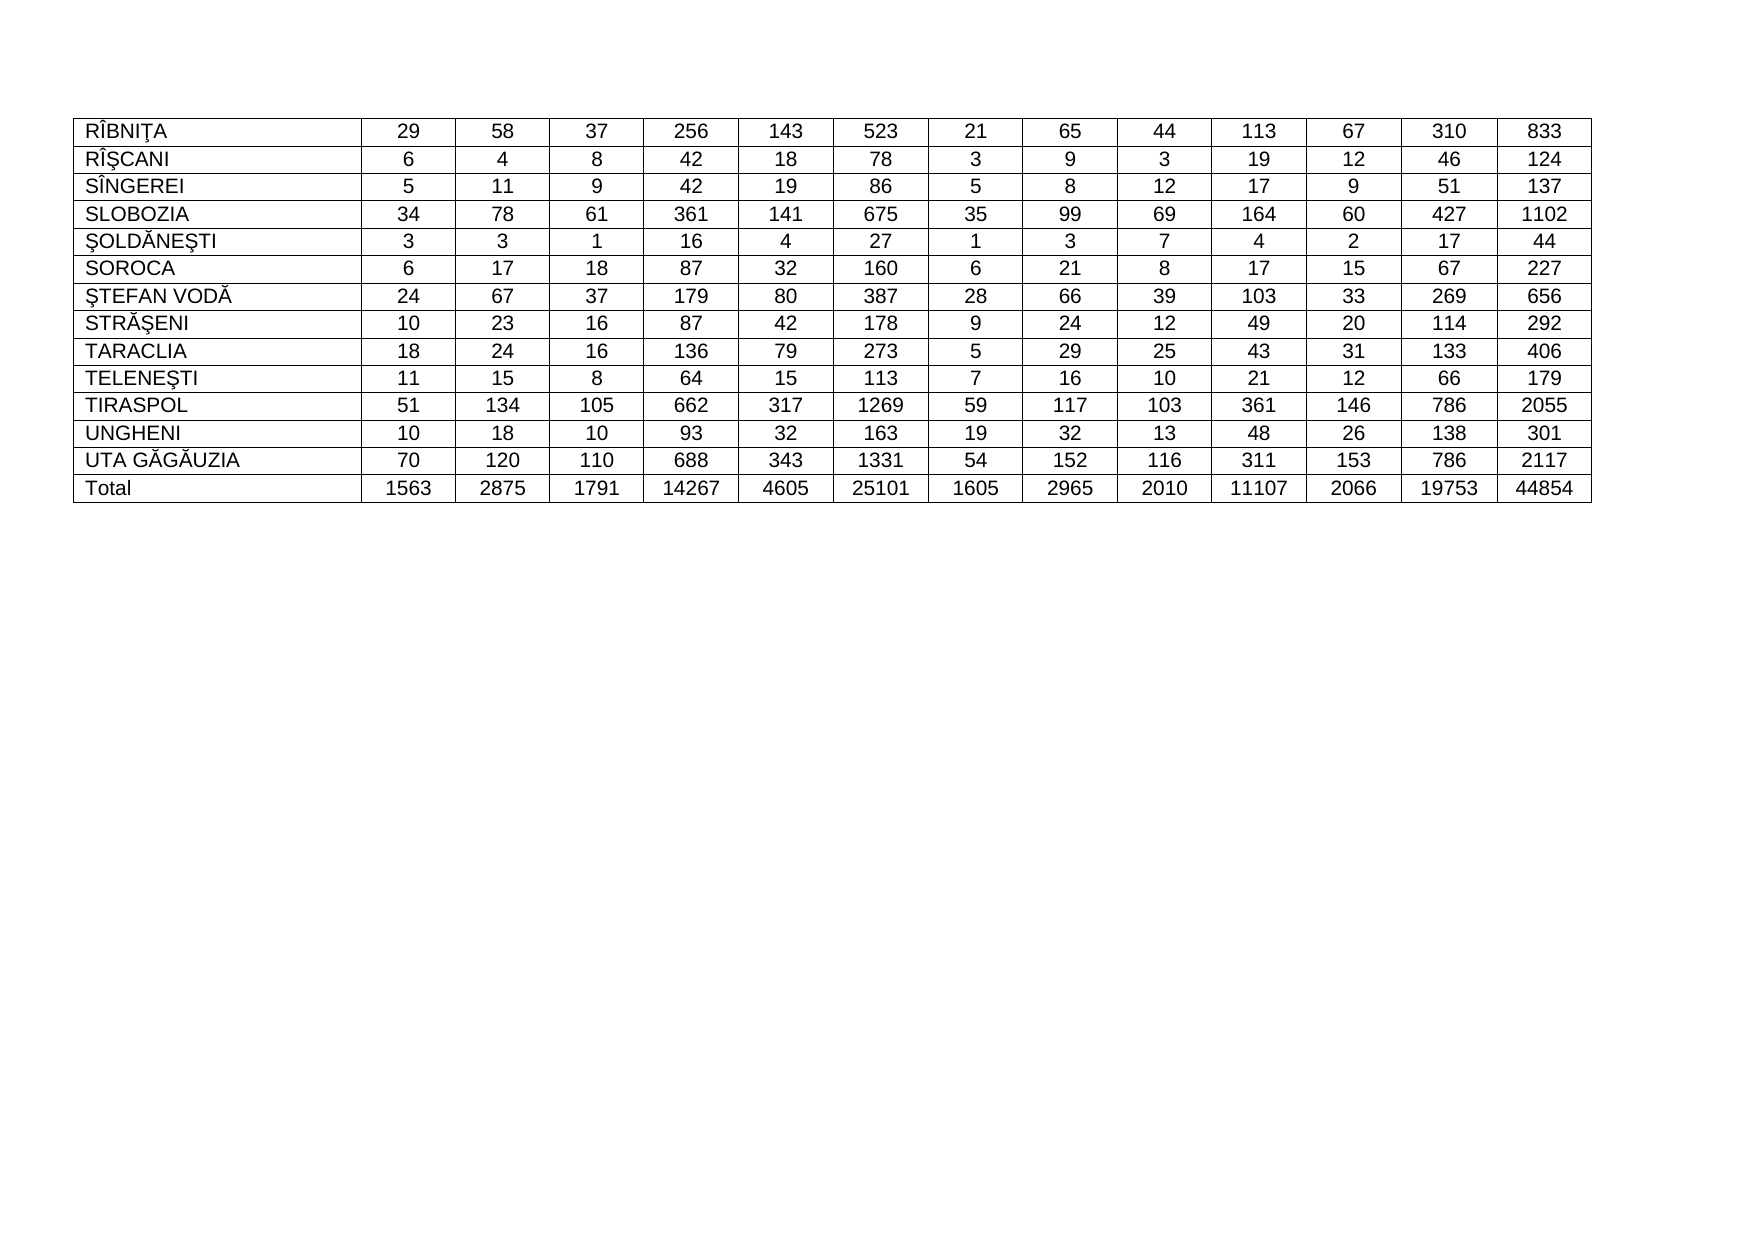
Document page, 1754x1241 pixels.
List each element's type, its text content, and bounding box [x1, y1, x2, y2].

table_cell 2066 [1307, 475, 1401, 502]
table_cell 273 [834, 339, 928, 365]
table_cell 87 [644, 256, 738, 283]
table_cell 23 [456, 311, 549, 337]
table_cell 1269 [834, 393, 928, 419]
table_cell TARACLIA [74, 339, 361, 365]
table_cell 58 [456, 119, 549, 146]
table_cell 18 [550, 256, 643, 283]
table_cell 60 [1307, 201, 1401, 228]
table_cell 136 [644, 339, 738, 365]
table_cell 42 [644, 147, 738, 173]
table_cell 54 [929, 448, 1022, 474]
table_cell 12 [1118, 174, 1211, 200]
table_cell 2875 [456, 475, 549, 502]
table_cell 113 [834, 366, 928, 392]
table_cell 833 [1498, 119, 1591, 146]
table_cell 4 [739, 229, 833, 255]
table_cell 17 [1212, 256, 1306, 283]
table_cell SOROCA [74, 256, 361, 283]
table_cell 163 [834, 421, 928, 447]
table_cell 5 [362, 174, 455, 200]
table_cell TELENEŞTI [74, 366, 361, 392]
table_cell 10 [1118, 366, 1211, 392]
table_cell 2055 [1498, 393, 1591, 419]
table_cell 46 [1402, 147, 1497, 173]
table_cell 32 [1023, 421, 1117, 447]
table_cell 26 [1307, 421, 1401, 447]
table_cell 138 [1402, 421, 1497, 447]
table_cell 18 [739, 147, 833, 173]
table_cell 3 [1023, 229, 1117, 255]
table_cell 29 [1023, 339, 1117, 365]
table_cell RÎBNIŢA [74, 119, 361, 146]
table_cell RÎŞCANI [74, 147, 361, 173]
table_cell 69 [1118, 201, 1211, 228]
table_cell 3 [1118, 147, 1211, 173]
table_cell 124 [1498, 147, 1591, 173]
table_cell 15 [456, 366, 549, 392]
table_cell 110 [550, 448, 643, 474]
table_cell 2010 [1118, 475, 1211, 502]
table_cell 152 [1023, 448, 1117, 474]
table_cell 523 [834, 119, 928, 146]
table_cell 7 [1118, 229, 1211, 255]
table_cell 310 [1402, 119, 1497, 146]
table_cell 134 [456, 393, 549, 419]
table_cell 48 [1212, 421, 1306, 447]
table_cell 3 [456, 229, 549, 255]
table_cell 5 [929, 339, 1022, 365]
table_cell 301 [1498, 421, 1591, 447]
table_cell 31 [1307, 339, 1401, 365]
table_cell 178 [834, 311, 928, 337]
table_cell 117 [1023, 393, 1117, 419]
table_cell 4 [456, 147, 549, 173]
table_cell 153 [1307, 448, 1401, 474]
table_cell ŞOLDĂNEŞTI [74, 229, 361, 255]
table_cell 21 [1023, 256, 1117, 283]
table_cell 37 [550, 284, 643, 310]
table_cell 21 [1212, 366, 1306, 392]
table_cell 11 [456, 174, 549, 200]
table_cell 9 [1307, 174, 1401, 200]
table_cell 160 [834, 256, 928, 283]
table_cell 3 [362, 229, 455, 255]
table_cell 12 [1307, 366, 1401, 392]
table_cell 32 [739, 256, 833, 283]
table_cell 66 [1023, 284, 1117, 310]
table_cell 113 [1212, 119, 1306, 146]
table_cell 87 [644, 311, 738, 337]
table_cell 15 [739, 366, 833, 392]
table_cell 406 [1498, 339, 1591, 365]
table_cell SÎNGEREI [74, 174, 361, 200]
table_cell 6 [929, 256, 1022, 283]
table_cell 662 [644, 393, 738, 419]
table_cell 1563 [362, 475, 455, 502]
table_cell 80 [739, 284, 833, 310]
table_cell 317 [739, 393, 833, 419]
table_cell 86 [834, 174, 928, 200]
table_cell 19753 [1402, 475, 1497, 502]
table_cell 269 [1402, 284, 1497, 310]
table_cell 14267 [644, 475, 738, 502]
table_cell 16 [550, 311, 643, 337]
table_cell 179 [644, 284, 738, 310]
table_cell 256 [644, 119, 738, 146]
table_cell UTA GĂGĂUZIA [74, 448, 361, 474]
table_cell 16 [644, 229, 738, 255]
table_cell 1102 [1498, 201, 1591, 228]
table_cell 10 [362, 421, 455, 447]
table_cell 15 [1307, 256, 1401, 283]
table_cell 8 [1023, 174, 1117, 200]
table_cell 164 [1212, 201, 1306, 228]
table_cell 44 [1118, 119, 1211, 146]
table_cell 59 [929, 393, 1022, 419]
table_cell 67 [456, 284, 549, 310]
table_cell 361 [644, 201, 738, 228]
table_cell Total [74, 475, 361, 502]
table_cell 99 [1023, 201, 1117, 228]
table_cell 13 [1118, 421, 1211, 447]
table_cell 343 [739, 448, 833, 474]
table_cell 43 [1212, 339, 1306, 365]
table_cell 7 [929, 366, 1022, 392]
table_cell 51 [1402, 174, 1497, 200]
table_cell 2965 [1023, 475, 1117, 502]
table_cell 361 [1212, 393, 1306, 419]
table_cell 34 [362, 201, 455, 228]
table_cell 28 [929, 284, 1022, 310]
table_cell 24 [362, 284, 455, 310]
table_cell 17 [1212, 174, 1306, 200]
table_cell 44 [1498, 229, 1591, 255]
table_cell 4 [1212, 229, 1306, 255]
table_cell 8 [550, 366, 643, 392]
table_cell 29 [362, 119, 455, 146]
table_cell 9 [1023, 147, 1117, 173]
table_cell 70 [362, 448, 455, 474]
table_cell 103 [1118, 393, 1211, 419]
table_cell 39 [1118, 284, 1211, 310]
table_cell 35 [929, 201, 1022, 228]
table_cell 1605 [929, 475, 1022, 502]
table_cell 1331 [834, 448, 928, 474]
table_cell 387 [834, 284, 928, 310]
table_cell 6 [362, 256, 455, 283]
table_cell 17 [456, 256, 549, 283]
table_cell 65 [1023, 119, 1117, 146]
table_cell 18 [456, 421, 549, 447]
table_cell 32 [739, 421, 833, 447]
table_cell 786 [1402, 448, 1497, 474]
table_cell 105 [550, 393, 643, 419]
table_cell 19 [1212, 147, 1306, 173]
table_cell 10 [362, 311, 455, 337]
table_cell 61 [550, 201, 643, 228]
table_cell 427 [1402, 201, 1497, 228]
table_cell 42 [739, 311, 833, 337]
table_cell 656 [1498, 284, 1591, 310]
table_cell 8 [550, 147, 643, 173]
table_cell 8 [1118, 256, 1211, 283]
table_cell 311 [1212, 448, 1306, 474]
table_cell STRĂŞENI [74, 311, 361, 337]
table_cell SLOBOZIA [74, 201, 361, 228]
table_cell ŞTEFAN VODĂ [74, 284, 361, 310]
table_cell 16 [1023, 366, 1117, 392]
table_cell 37 [550, 119, 643, 146]
table_cell 78 [456, 201, 549, 228]
table_cell 292 [1498, 311, 1591, 337]
table_cell 103 [1212, 284, 1306, 310]
table_cell 24 [456, 339, 549, 365]
table_cell 179 [1498, 366, 1591, 392]
table_cell 12 [1118, 311, 1211, 337]
table_cell 20 [1307, 311, 1401, 337]
table_cell 67 [1402, 256, 1497, 283]
table_cell 78 [834, 147, 928, 173]
table_cell 11107 [1212, 475, 1306, 502]
table_cell 9 [929, 311, 1022, 337]
table_cell 79 [739, 339, 833, 365]
table_cell 137 [1498, 174, 1591, 200]
table_cell 64 [644, 366, 738, 392]
table_cell 10 [550, 421, 643, 447]
table_cell 11 [362, 366, 455, 392]
table_cell 49 [1212, 311, 1306, 337]
table_cell 120 [456, 448, 549, 474]
table_cell UNGHENI [74, 421, 361, 447]
table_cell 1 [550, 229, 643, 255]
table_cell 44854 [1498, 475, 1591, 502]
table_cell 33 [1307, 284, 1401, 310]
table_cell 24 [1023, 311, 1117, 337]
table_cell 66 [1402, 366, 1497, 392]
table_cell 675 [834, 201, 928, 228]
table_cell 42 [644, 174, 738, 200]
table_cell 3 [929, 147, 1022, 173]
table_cell TIRASPOL [74, 393, 361, 419]
table_cell 5 [929, 174, 1022, 200]
table_cell 21 [929, 119, 1022, 146]
table_cell 12 [1307, 147, 1401, 173]
table_cell 27 [834, 229, 928, 255]
table_cell 116 [1118, 448, 1211, 474]
table_cell 67 [1307, 119, 1401, 146]
table_cell 18 [362, 339, 455, 365]
table_cell 6 [362, 147, 455, 173]
table_cell 93 [644, 421, 738, 447]
table_cell 227 [1498, 256, 1591, 283]
table_cell 114 [1402, 311, 1497, 337]
table_cell 1 [929, 229, 1022, 255]
table_cell 143 [739, 119, 833, 146]
table_cell 4605 [739, 475, 833, 502]
table_cell 19 [929, 421, 1022, 447]
table_cell 146 [1307, 393, 1401, 419]
table_cell 25 [1118, 339, 1211, 365]
table_cell 51 [362, 393, 455, 419]
table_cell 1791 [550, 475, 643, 502]
table_cell 133 [1402, 339, 1497, 365]
table_cell 688 [644, 448, 738, 474]
table_cell 19 [739, 174, 833, 200]
table_cell 2117 [1498, 448, 1591, 474]
table_cell 25101 [834, 475, 928, 502]
table_cell 17 [1402, 229, 1497, 255]
table_cell 16 [550, 339, 643, 365]
table_cell 9 [550, 174, 643, 200]
table_cell 141 [739, 201, 833, 228]
table_cell 786 [1402, 393, 1497, 419]
table_cell 2 [1307, 229, 1401, 255]
